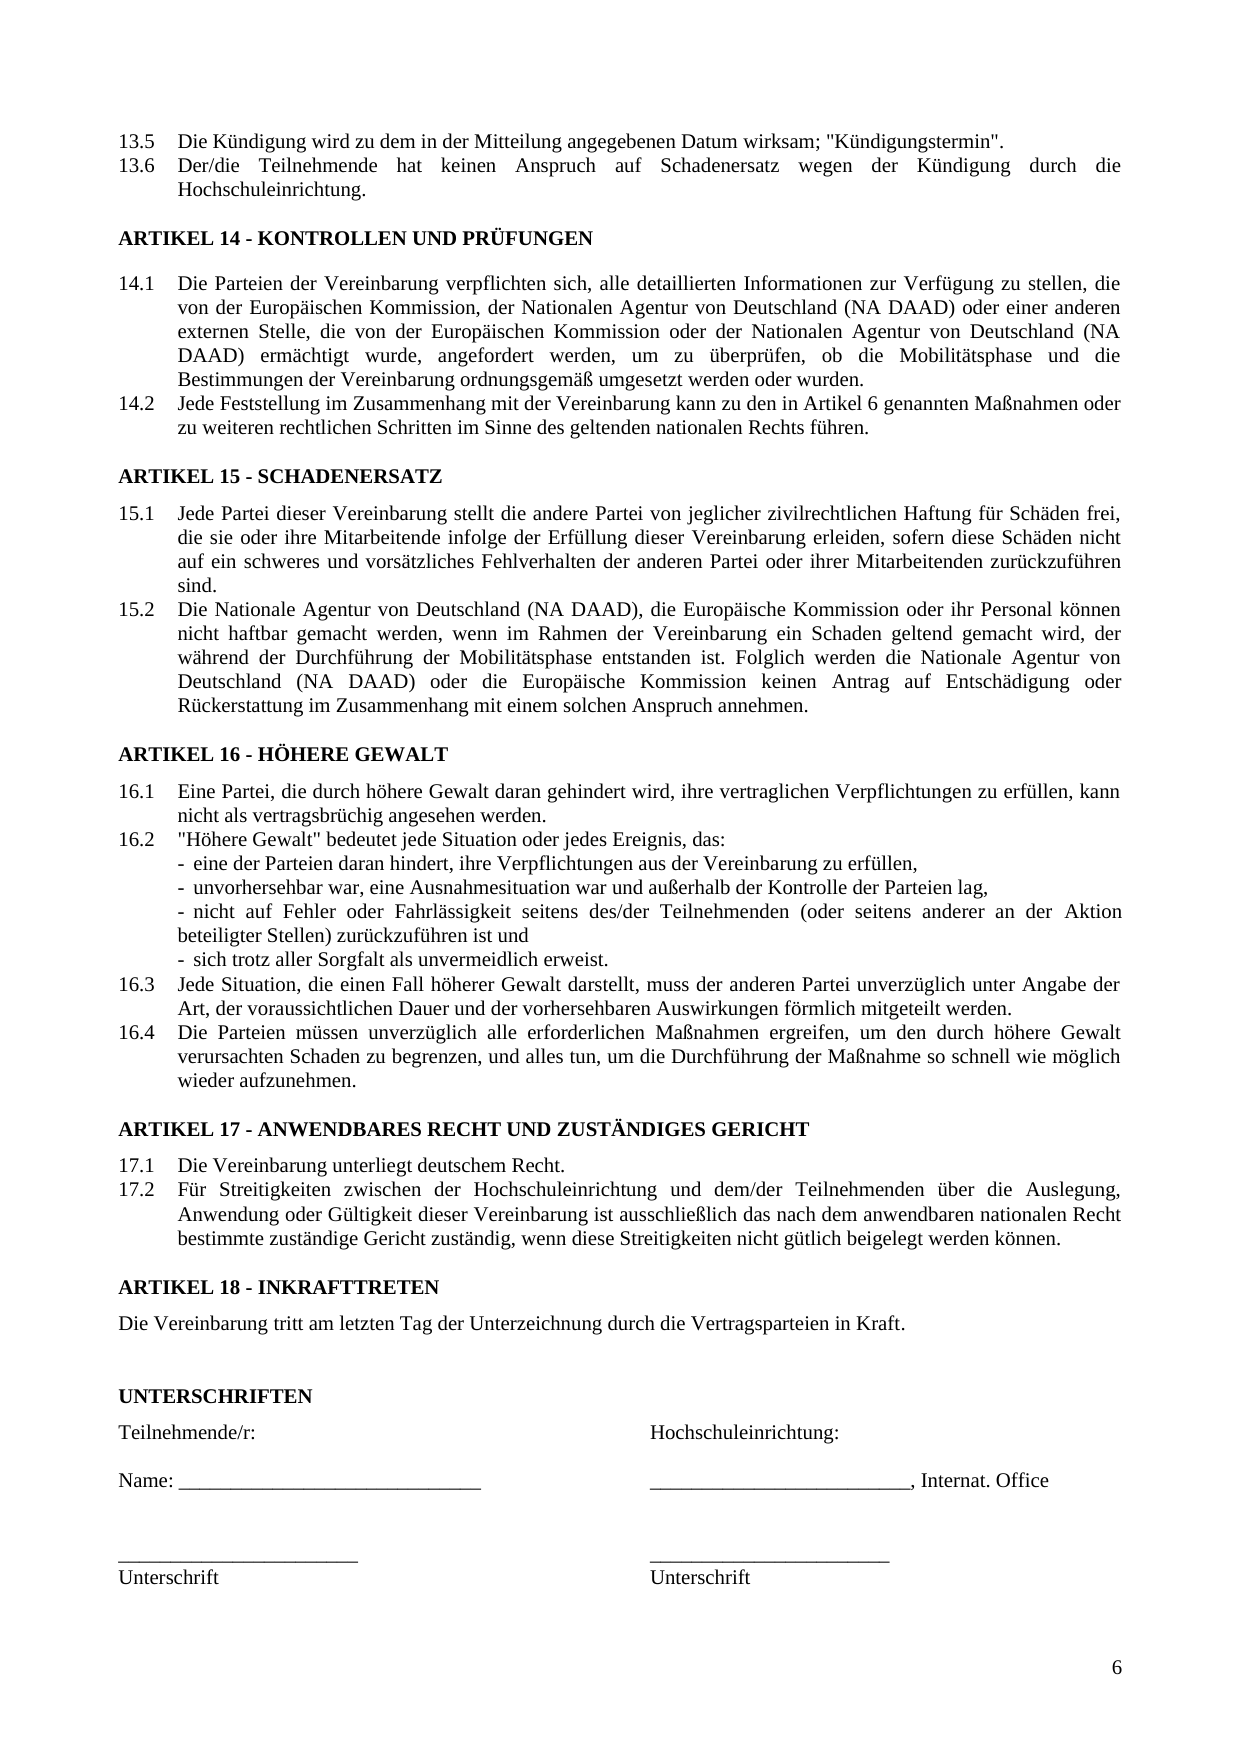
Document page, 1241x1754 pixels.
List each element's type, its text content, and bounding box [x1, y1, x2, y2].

list nicht auf Fehler oder Fahrlässigkeit seitens des/der Teilnehmenden (oder seitens anderer an der Aktion beteiligter Stellen) zurückzuführen ist und [177, 899, 1122, 947]
text 15.2 Die Nationale Agentur von Deutschland (NA DAAD), die Europäische Kommission oder ihr Personal können nicht haftbar gemacht werden, wenn im Rahmen der Vereinbarung ein Schaden geltend gemacht wird, der während der Durchführung der Mobilitätsphase entstanden ist. Folglich werden die Nationale Agentur von Deutschland (NA DAAD) oder die Europäische Kommission keinen Antrag auf Entschädigung oder Rückerstattung im Zusammenhang mit einem solchen Anspruch annehmen. [118, 597, 1122, 717]
text 16.4 Die Parteien müssen unverzüglich alle erforderlichen Maßnahmen ergreifen, um den durch höhere Gewalt verursachten Schaden zu begrenzen, und alles tun, um die Durchführung der Maßnahme so schnell wie möglich wieder aufzunehmen. [118, 1019, 1122, 1092]
subtitle ARTIKEL 17 - ANWENDBARES RECHT UND ZUSTÄNDIGES GERICHT [118, 1117, 1122, 1141]
text 14.1 Die Parteien der Vereinbarung verpflichten sich, alle detaillierten Informationen zur Verfügung zu stellen, die von der Europäischen Kommission, der Nationalen Agentur von Deutschland (NA DAAD) oder einer anderen externen Stelle, die von der Europäischen Kommission oder der Nationalen Agentur von Deutschland (NA DAAD) ermächtigt wurde, angefordert werden, um zu überprüfen, ob die Mobilitätsphase und die Bestimmungen der Vereinbarung ordnungsgemäß umgesetzt werden oder wurden. [118, 271, 1122, 391]
text 17.1 Die Vereinbarung unterliegt deutschem Recht. [118, 1153, 1122, 1177]
text 16.2 "Höhere Gewalt" bedeutet jede Situation oder jedes Ereignis, das: [118, 827, 1122, 851]
text 14.2 Jede Feststellung im Zusammenhang mit der Vereinbarung kann zu den in Artikel 6 genannten Maßnahmen oder zu weiteren rechtlichen Schritten im Sinne des geltenden nationalen Rechts führen. [118, 391, 1122, 439]
text Unterschrift Unterschrift [118, 1565, 1122, 1589]
text 15.1 Jede Partei dieser Vereinbarung stellt die andere Partei von jeglicher zivilrechtlichen Haftung für Schäden frei, die sie oder ihre Mitarbeitende infolge der Erfüllung dieser Vereinbarung erleiden, sofern diese Schäden nicht auf ein schweres und vorsätzliches Fehlverhalten der anderen Partei oder ihrer Mitarbeitenden zurückzuführen sind. [118, 501, 1122, 597]
text 16.3 Jede Situation, die einen Fall höherer Gewalt darstellt, muss der anderen Partei unverzüglich unter Angabe der Art, der voraussichtlichen Dauer und der vorhersehbaren Auswirkungen förmlich mitgeteilt werden. [118, 971, 1122, 1019]
text Name: _____________________________ _________________________, Internat. Office [118, 1468, 1122, 1492]
text Teilnehmende/r: Hochschuleinrichtung: [118, 1420, 1122, 1444]
text 17.2 Für Streitigkeiten zwischen der Hochschuleinrichtung und dem/der Teilnehmenden über die Auslegung, Anwendung oder Gültigkeit dieser Vereinbarung ist ausschließlich das nach dem anwendbaren nationalen Recht bestimmte zuständige Gericht zuständig, wenn diese Streitigkeiten nicht gütlich beigelegt werden können. [118, 1177, 1122, 1249]
text ARTIKEL 14 - KONTROLLEN UND PRÜFUNGEN [118, 226, 1122, 250]
list unvorhersehbar war, eine Ausnahmesituation war und außerhalb der Kontrolle der Parteien lag, [177, 875, 1122, 899]
list sich trotz aller Sorgfalt als unvermeidlich erweist. [177, 947, 1122, 971]
text ARTIKEL 18 - INKRAFTTRETEN [118, 1274, 1122, 1299]
text 13.6 Der/die Teilnehmende hat keinen Anspruch auf Schadenersatz wegen der Kündigung durch die Hochschuleinrichtung. [118, 153, 1122, 201]
text UNTERSCHRIFTEN [118, 1384, 1122, 1408]
list eine der Parteien daran hindert, ihre Verpflichtungen aus der Vereinbarung zu erfüllen, [177, 851, 1122, 875]
subtitle ARTIKEL 15 - SCHADENERSATZ [118, 464, 1122, 488]
text _______________________ _______________________ [118, 1541, 1122, 1565]
text 16.1 Eine Partei, die durch höhere Gewalt daran gehindert wird, ihre vertraglichen Verpflichtungen zu erfüllen, kann nicht als vertragsbrüchig angesehen werden. [118, 779, 1122, 827]
text Die Vereinbarung tritt am letzten Tag der Unterzeichnung durch die Vertragsparteien in Kraft. [118, 1311, 1122, 1335]
text ARTIKEL 16 - HÖHERE GEWALT [118, 742, 1122, 766]
text 13.5 Die Kündigung wird zu dem in der Mitteilung angegebenen Datum wirksam; "Kündigungstermin". [118, 129, 1122, 153]
